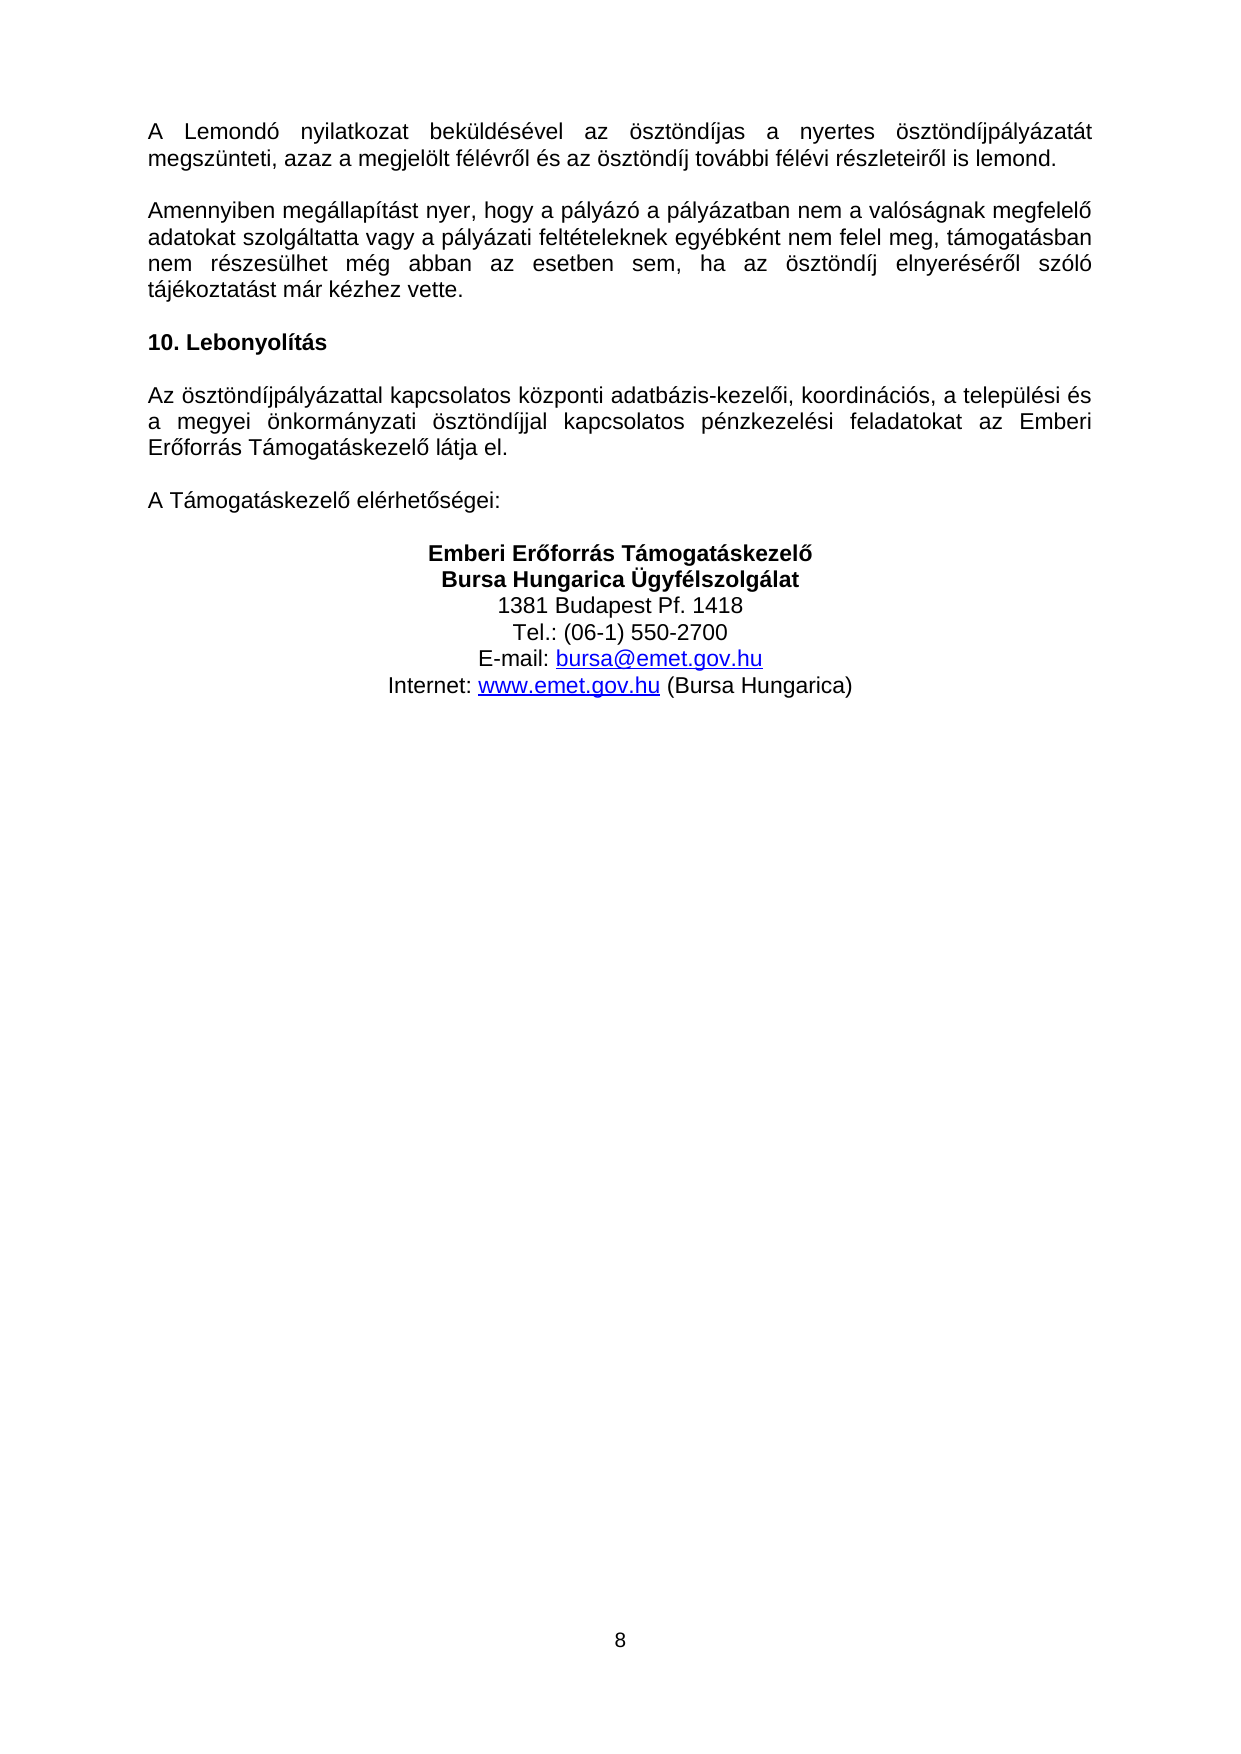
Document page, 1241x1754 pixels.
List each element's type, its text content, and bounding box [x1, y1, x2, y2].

text Internet: www.emet.gov.hu (Bursa Hungarica) [148, 672, 1092, 698]
text 1381 Budapest Pf. 1418 [148, 592, 1092, 619]
text A Lemondó nyilatkozat beküldésével az ösztöndíjas a nyertes ösztöndíjpályázatát megszünteti, azaz a megjelölt félévről és az ösztöndíj további félévi részleteiről is lemond. [148, 118, 1092, 171]
text 10. Lebonyolítás [148, 329, 1092, 355]
text A Támogatáskezelő elérhetőségei: [148, 487, 1092, 513]
text Tel.: (06-1) 550-2700 [148, 619, 1092, 645]
text Az ösztöndíjpályázattal kapcsolatos központi adatbázis-kezelői, koordinációs, a települési és a megyei önkormányzati ösztöndíjjal kapcsolatos pénzkezelési feladatokat az Emberi Erőforrás Támogatáskezelő látja el. [148, 382, 1092, 461]
text Amennyiben megállapítást nyer, hogy a pályázó a pályázatban nem a valóságnak megfelelő adatokat szolgáltatta vagy a pályázati feltételeknek egyébként nem felel meg, támogatásban nem részesülhet még abban az esetben sem, ha az ösztöndíj elnyeréséről szóló tájékoztatást már kézhez vette. [148, 197, 1092, 303]
text Emberi Erőforrás Támogatáskezelő [148, 540, 1092, 566]
text Bursa Hungarica Ügyfélszolgálat [148, 566, 1092, 592]
text E-mail: bursa@emet.gov.hu [148, 645, 1092, 672]
